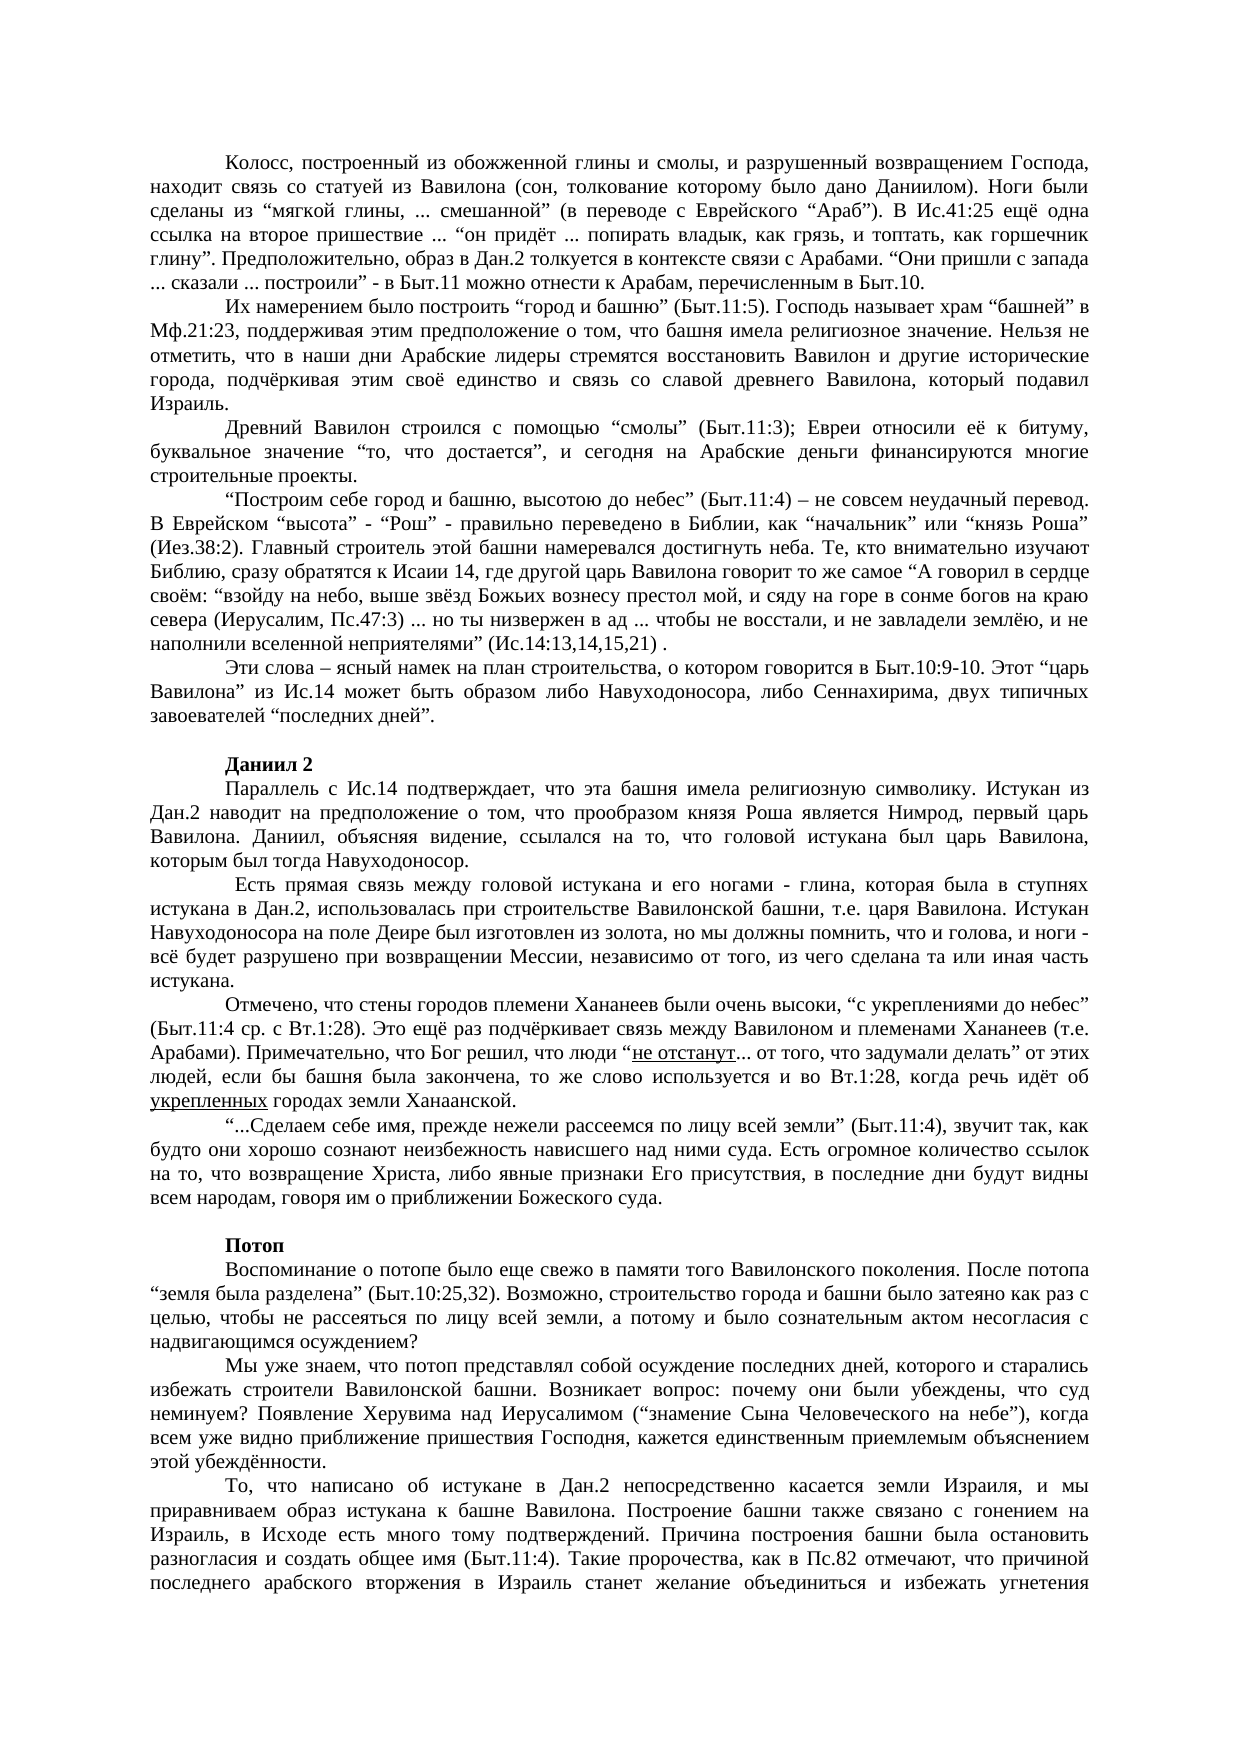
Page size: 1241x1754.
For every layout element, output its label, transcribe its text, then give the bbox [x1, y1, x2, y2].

text “...Сделаем себе имя, прежде нежели рассеемся по лицу всей земли” (Быт.11:4), звучит так, как будто они хорошо сознают неизбежность нависшего над ними суда. Есть огромное количество ссылок на то, что возвращение Христа, либо явные признаки Его присутствия, в последние дни будут видны всем народам, говоря им о приближении Божеского суда. [150, 1112, 1090, 1209]
text Параллель с Ис.14 подтверждает, что эта башня имела религиозную символику. Истукан из Дан.2 наводит на предположение о том, что прообразом князя Роша является Нимрод, первый царь Вавилона. Даниил, объясняя видение, ссылался на то, что головой истукана был царь Вавилона, которым был тогда Навуходоносор. [150, 776, 1090, 872]
text Есть прямая связь между головой истукана и его ногами - глина, которая была в ступнях истукана в Дан.2, использовалась при строительстве Вавилонской башни, т.е. царя Вавилона. Истукан Навуходоносора на поле Деире был изготовлен из золота, но мы должны помнить, что и голова, и ноги - всё будет разрушено при возвращении Мессии, независимо от того, из чего сделана та или иная часть истукана. [150, 872, 1090, 992]
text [150, 1473, 1090, 1594]
text Их намерением было построить “город и башню” (Быт.11:5). Господь называет храм “башней” в Мф.21:23, поддерживая этим предположение о том, что башня имела религиозное значение. Нельзя не отметить, что в наши дни Арабские лидеры стремятся восстановить Вавилон и другие исторические города, подчёркивая этим своё единство и связь со славой древнего Вавилона, который подавил Израиль. [150, 294, 1090, 415]
text Древний Вавилон строился с помощью “смолы” (Быт.11:3); Евреи относили её к битуму, буквальное значение “то, что достается”, и сегодня на Арабские деньги финансируются многие строительные проекты. [150, 415, 1090, 487]
text Воспоминание о потопе было еще свежо в памяти того Вавилонского поколения. После потопа “земля была разделена” (Быт.10:25,32). Возможно, строительство города и башни было затеяно как раз с целью, чтобы не рассеяться по лицу всей земли, а потому и было сознательным актом несогласия с надвигающимся осуждением? [150, 1257, 1090, 1353]
text Колосс, построенный из обожженной глины и смолы, и разрушенный возвращением Господа, находит связь со статуей из Вавилона (сон, толкование которому было дано Даниилом). Ноги были сделаны из “мягкой глины, ... смешанной” (в переводе с Еврейского “Араб”). В Ис.41:25 ещё одна ссылка на второе пришествие ... “он придёт ... попирать владык, как грязь, и топтать, как горшечник глину”. Предположительно, образ в Дан.2 толкуется в контексте связи с Арабами. “Они пришли с запада ... сказали ... построили” - в Быт.11 можно отнести к Арабам, перечисленным в Быт.10. [150, 150, 1090, 294]
text Даниил 2 [150, 752, 1090, 776]
text Эти слова – ясный намек на план строительства, о котором говорится в Быт.10:9-10. Этот “царь Вавилона” из Ис.14 может быть образом либо Навуходоносора, либо Сеннахирима, двух типичных завоевателей “последних дней”. [150, 655, 1090, 727]
text Мы уже знаем, что потоп представлял собой осуждение последних дней, которого и старались избежать строители Вавилонской башни. Возникает вопрос: почему они были убеждены, что суд неминуем? Появление Херувима над Иерусалимом (“знамение Сына Человеческого на небе”), когда всем уже видно приближение пришествия Господня, кажется единственным приемлемым объяснением этой убеждённости. [150, 1353, 1090, 1473]
text “Построим себе город и башню, высотою до небес” (Быт.11:4) – не совсем неудачный перевод. В Еврейском “высота” - “Рош” - правильно переведено в Библии, как “начальник” или “князь Роша” (Иез.38:2). Главный строитель этой башни намеревался достигнуть неба. Те, кто внимательно изучают Библию, сразу обратятся к Исаии 14, где другой царь Вавилона говорит то же самое “А говорил в сердце своём: “взойду на небо, выше звёзд Божьих вознесу престол мой, и сяду на горе в сонме богов на краю севера (Иерусалим, Пс.47:3) ... но ты низвержен в ад ... чтобы не восстали, и не завладели землёю, и не наполнили вселенной неприятелями” (Ис.14:13,14,15,21) . [150, 487, 1090, 655]
text Отмечено, что стены городов племени Хананеев были очень высоки, “с укреплениями до небес” (Быт.11:4 ср. с Вт.1:28). Это ещё раз подчёркивает связь между Вавилоном и племенами Хананеев (т.е. Арабами). Примечательно, что Бог решил, что люди “не отстанут... от того, что задумали делать” от этих людей, если бы башня была закончена, то же слово используется и во Вт.1:28, когда речь идёт об укрепленных городах земли Ханаанской. [150, 992, 1090, 1112]
text Потоп [150, 1233, 1090, 1257]
